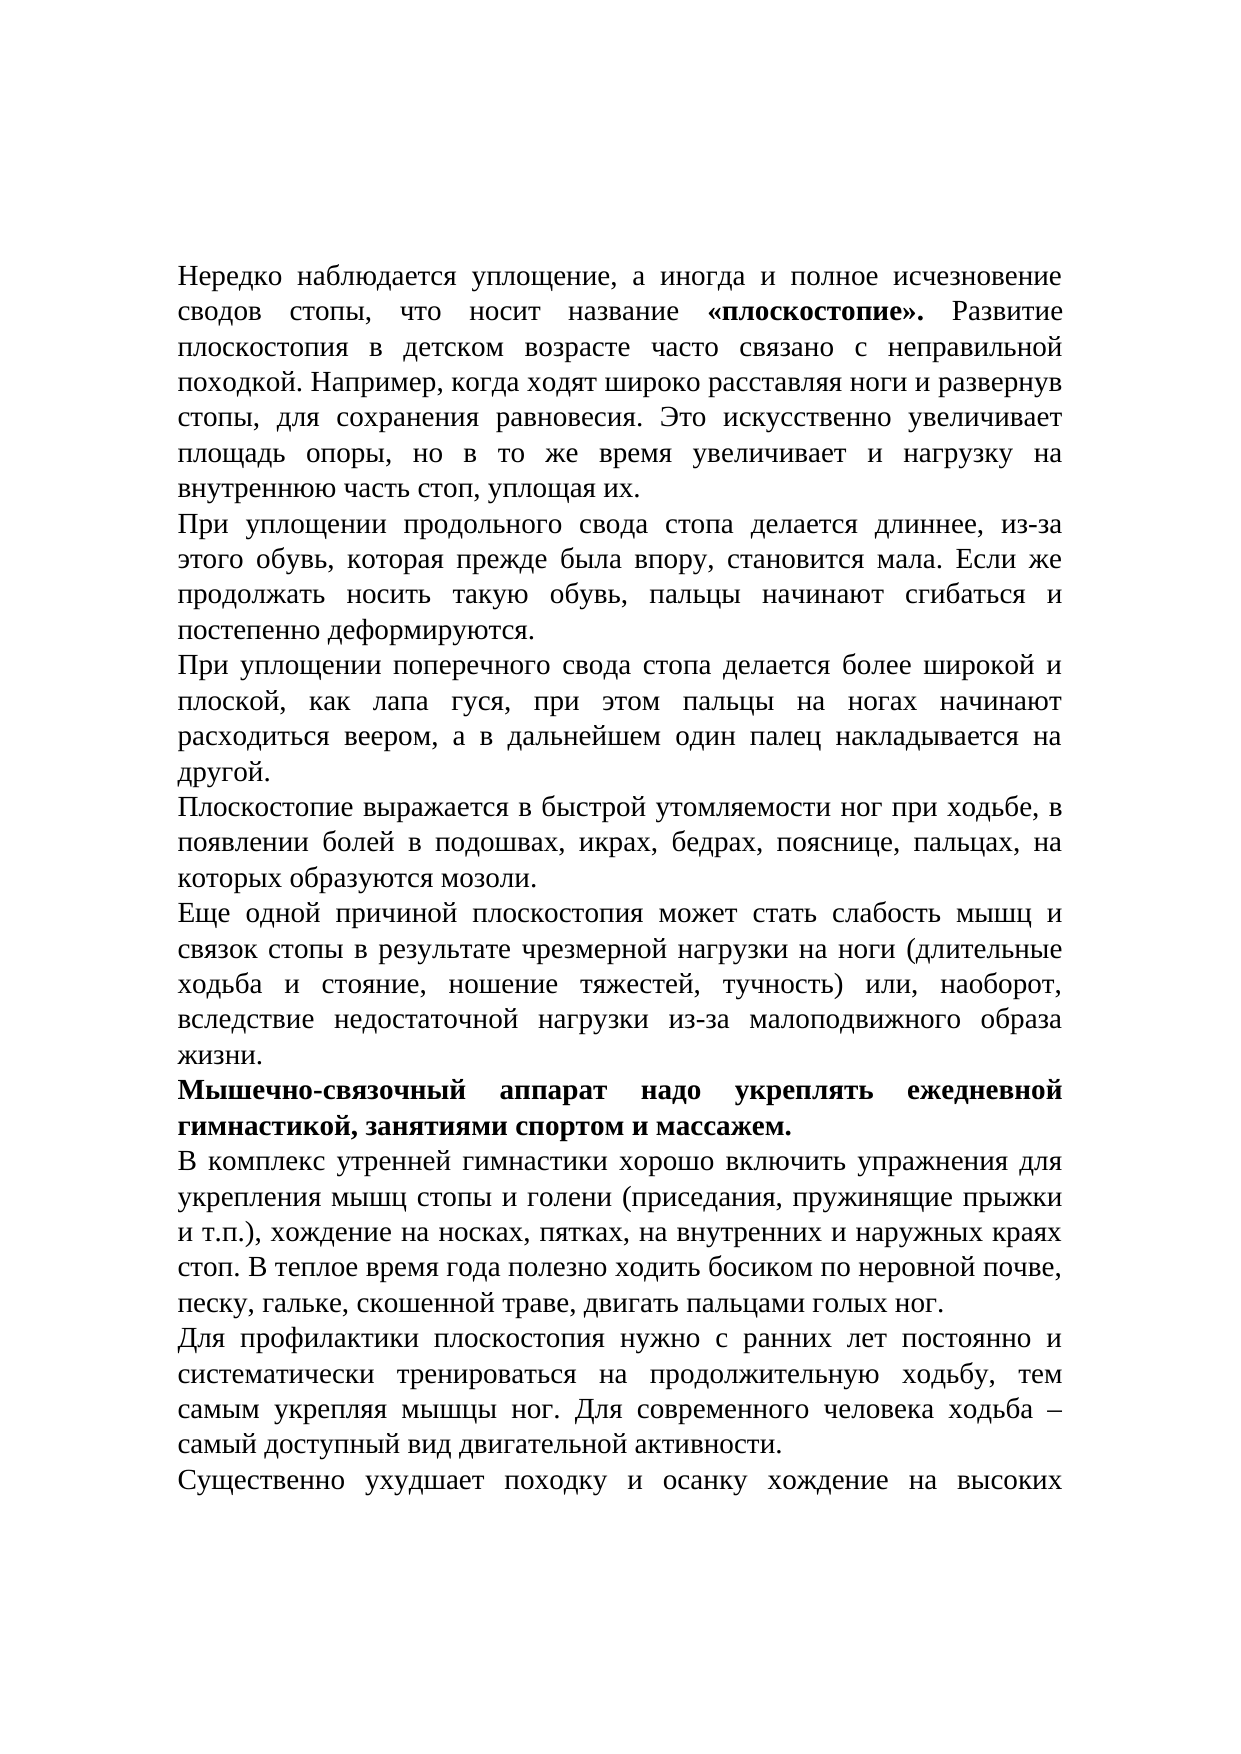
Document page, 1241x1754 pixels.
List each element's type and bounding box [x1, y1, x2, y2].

table_header [130, 210, 1110, 1543]
